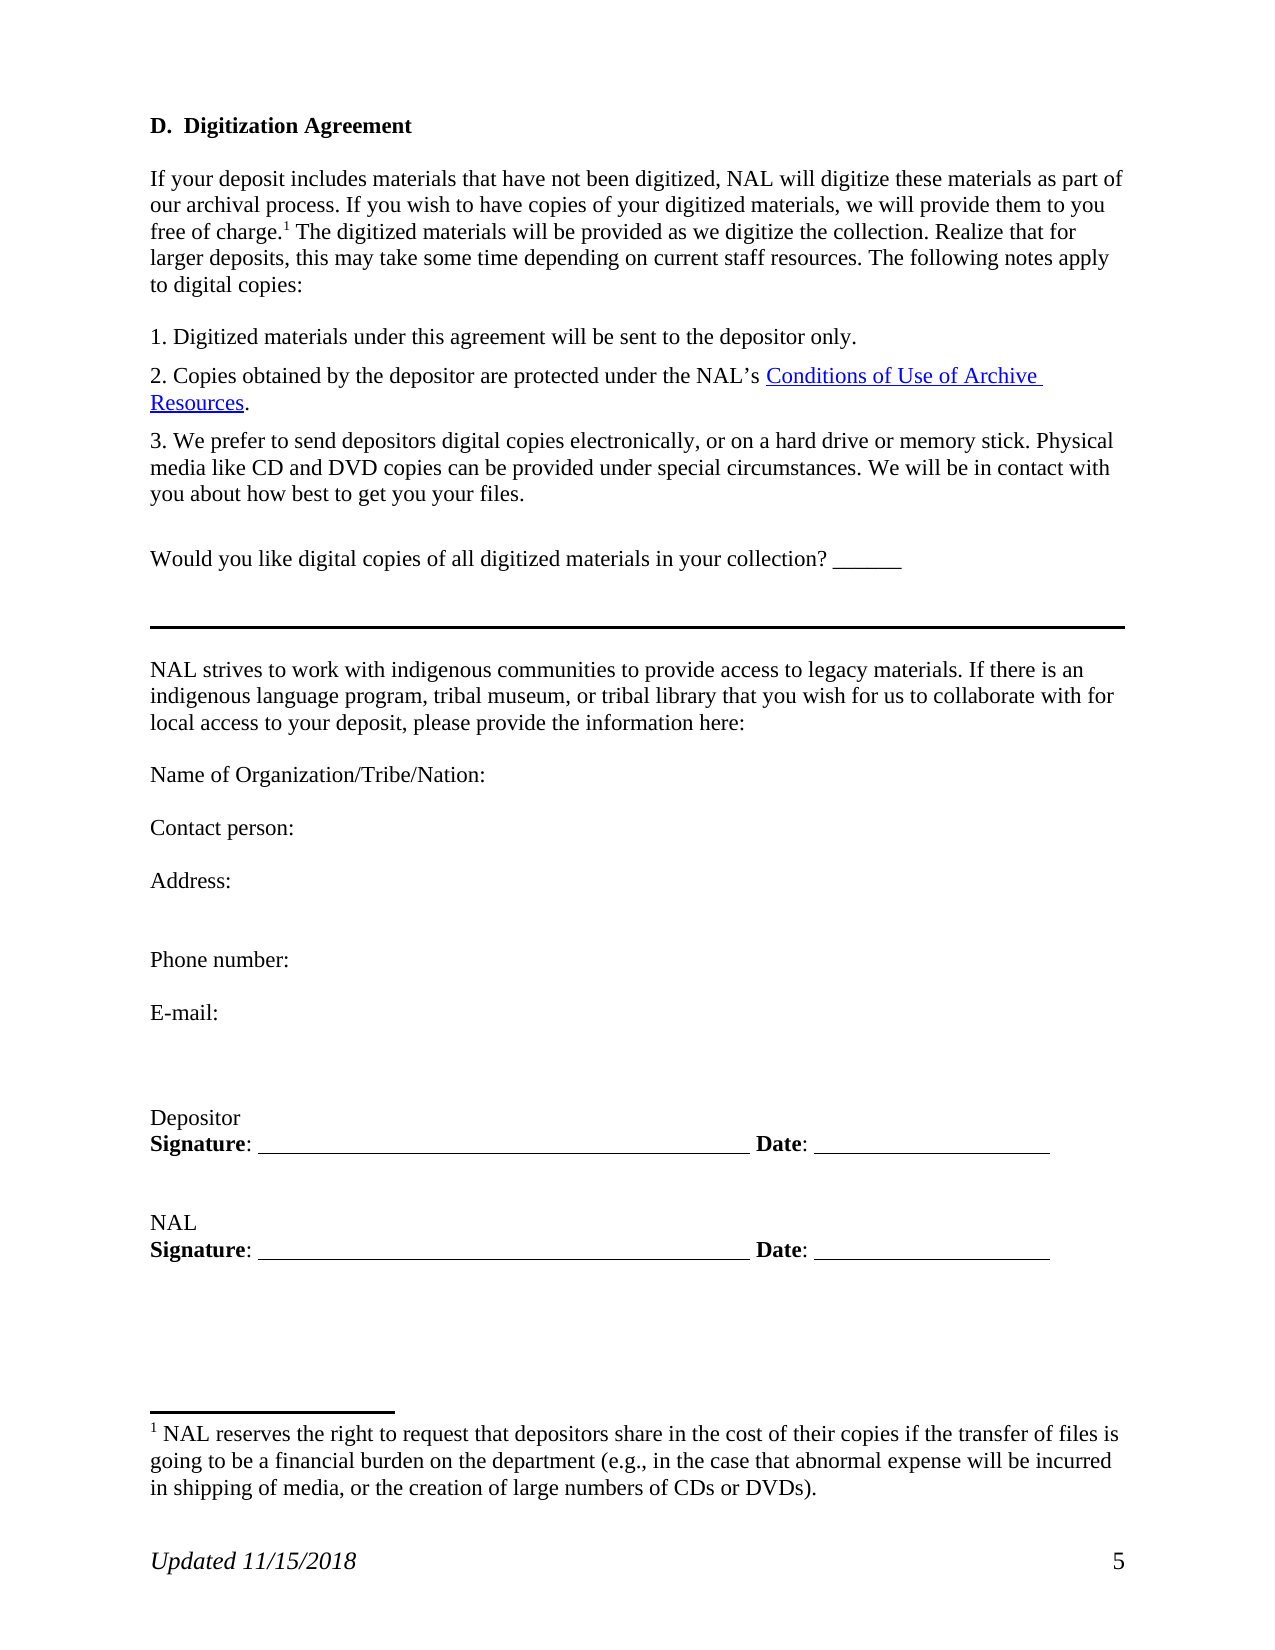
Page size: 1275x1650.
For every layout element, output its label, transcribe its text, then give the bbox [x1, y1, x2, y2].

text Contact person: [150, 814, 1125, 840]
text Address: [150, 867, 1125, 893]
text 2. Copies obtained by the depositor are protected under the NAL’s Conditions of Use of Archive Resources. [150, 362, 1125, 415]
text NAL strives to work with indigenous communities to provide access to legacy materials. If there is an indigenous language program, tribal museum, or tribal library that you wish for us to collaborate with for local access to your deposit, please provide the information here: [150, 656, 1125, 735]
subtitle D. Digitization Agreement [150, 112, 1125, 139]
text Signature: Date: [150, 1236, 1125, 1262]
text Depositor [150, 1104, 1125, 1130]
text Phone number: [150, 946, 1125, 972]
text E-mail: [150, 998, 1125, 1025]
text 1. Digitized materials under this agreement will be sent to the depositor only. [150, 323, 1125, 350]
text Signature: Date: [150, 1130, 1125, 1157]
text Name of Organization/Tribe/Nation: [150, 761, 1125, 788]
text Would you like digital copies of all digitized materials in your collection? ______ [150, 545, 1125, 572]
text NAL [150, 1209, 1125, 1236]
text If your deposit includes materials that have not been digitized, NAL will digitize these materials as part of our archival process. If you wish to have copies of your digitized materials, we will provide them to you free of charge. The digitized materials will be provided as we digitize the collection. Realize that for larger deposits, this may take some time depending on current staff resources. The following notes apply to digital copies: [150, 165, 1125, 297]
text 3. We prefer to send depositors digital copies electronically, or on a hard drive or memory stick. Physical media like CD and DVD copies can be provided under special circumstances. We will be in contact with you about how best to get you your files. [150, 427, 1125, 506]
